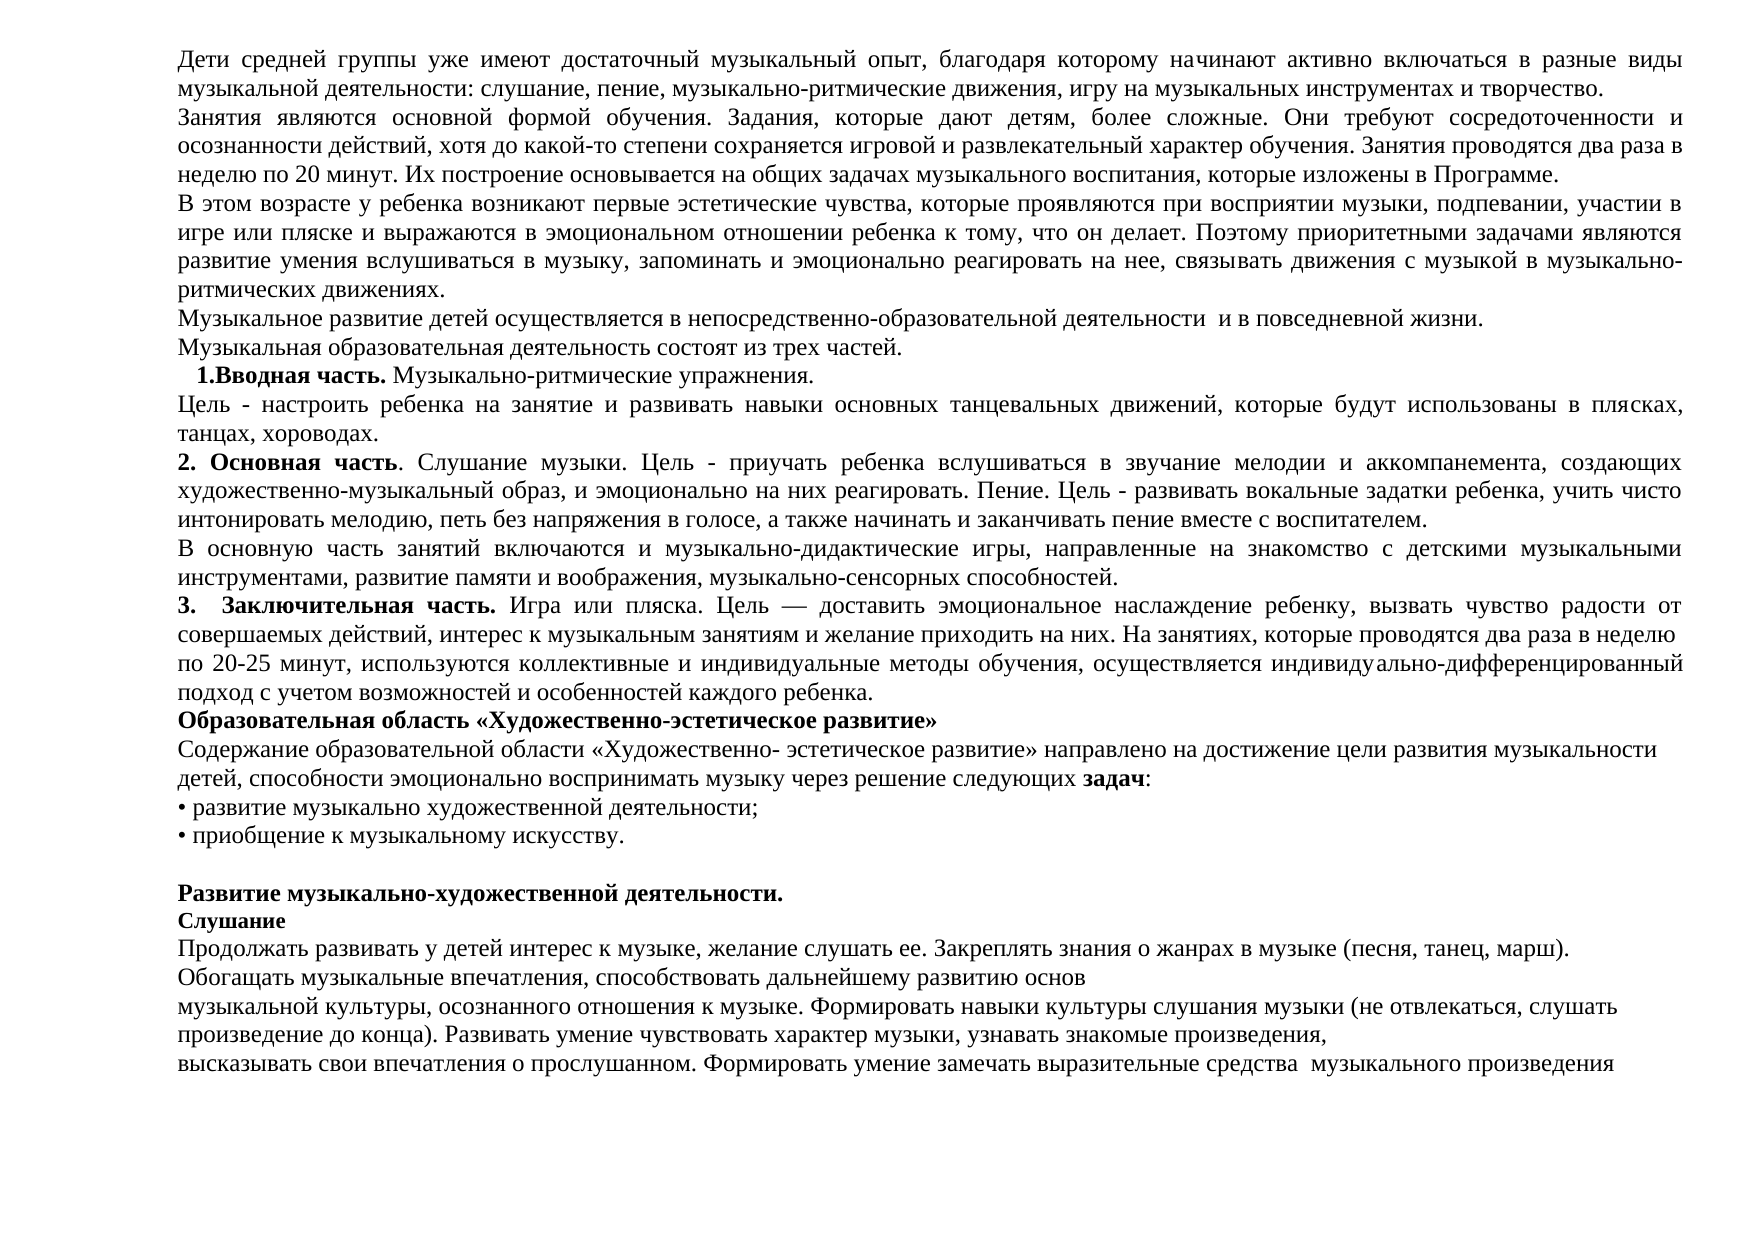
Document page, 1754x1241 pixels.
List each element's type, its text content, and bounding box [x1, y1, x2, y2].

text Цель - настроить ребенка на занятие и развивать навыки основных танцевальных движений, которые будут использованы в плясках, танцах, хороводах. [177, 389, 1683, 447]
text Образовательная область «Художественно-эстетическое развитие» [177, 706, 1683, 734]
text 2. Основная часть. Слушание музыки. Цель - приучать ребенка вслушиваться в звучание мелодии и аккомпанемента, создающих художественно-музыкальный образ, и эмоционально на них реагировать. Пение. Цель - развивать вокальные задатки ребенка, учить чисто интонировать мелодию, петь без напряжения в голосе, а также начинать и заканчивать пение вместе с воспитателем. [177, 447, 1683, 533]
text Занятия являются основной формой обучения. Задания, которые дают детям, более сложные. Они требуют сосредоточенности и осознанности действий, хотя до какой-то степени сохраняется игровой и развлекательный характер обучения. Занятия проводятся два раза в неделю по 20 минут. Их построение основывается на общих задачах музыкального воспитания, которые изложены в Программе. [177, 102, 1683, 188]
text по 20-25 минут, используются коллективные и индивидуальные методы обучения, осуществляется индивидуально-дифференцированный подход с учетом возможностей и особенностей каждого ребенка. [177, 648, 1683, 706]
text Обогащать музыкальные впечатления, способствовать дальнейшему развитию основ [177, 962, 1683, 991]
text В этом возрасте у ребенка возникают первые эстетические чувства, которые проявляются при восприятии музыки, подпевании, участии в игре или пляске и выражаются в эмоциональном отношении ребенка к тому, что он делает. Поэтому приоритетными задачами являются развитие умения вслушиваться в музыку, запоминать и эмоционально реагировать на нее, связывать движения с музыкой в музыкально-ритмических движениях. [177, 188, 1683, 303]
text Музыкальное развитие детей осуществляется в непосредственно-образовательной деятельности и в повседневной жизни. [177, 303, 1683, 332]
text Дети средней группы уже имеют достаточный музыкальный опыт, благодаря которому начинают активно включаться в разные виды музыкальной деятельности: слушание, пение, музыкально-ритмические движения, игру на музыкальных инструментах и творчество. [177, 44, 1683, 102]
text Музыкальная образовательная деятельность состоят из трех частей. [177, 332, 1683, 361]
text 1.Вводная часть. Музыкально-ритмические упражнения. [177, 361, 1683, 389]
text Продолжать развивать у детей интерес к музыке, желание слушать ее. Закреплять знания о жанрах в музыке (песня, танец, марш). [177, 933, 1683, 962]
text высказывать свои впечатления о прослушанном. Формировать умение замечать выразительные средства музыкального произведения [177, 1048, 1683, 1077]
text 3. Заключительная часть. Игра или пляска. Цель — доставить эмоциональное наслаждение ребенку, вызвать чувство радости от совершаемых действий, интерес к музыкальным занятиям и желание приходить на них. На занятиях, которые проводятся два раза в неделю [177, 591, 1683, 648]
text музыкальной культуры, осознанного отношения к музыке. Формировать навыки культуры слушания музыки (не отвлекаться, слушать [177, 991, 1683, 1019]
text • приобщение к музыкальному искусству. [177, 821, 1683, 849]
text Слушание [177, 907, 1683, 933]
text В основную часть занятий включаются и музыкально-дидактические игры, направленные на знакомство с детскими музыкальными инструментами, развитие памяти и воображения, музыкально-сенсорных способностей. [177, 533, 1683, 591]
text Содержание образовательной области «Художественно- эстетическое развитие» направлено на достижение цели развития музыкальности детей, способности эмоционально воспринимать музыку через решение следующих задач: [177, 734, 1683, 792]
text Развитие музыкально-художественной деятельности. [177, 878, 1683, 907]
text произведение до конца). Развивать умение чувствовать характер музыки, узнавать знакомые произведения, [177, 1019, 1683, 1048]
text • развитие музыкально художественной деятельности; [177, 792, 1683, 821]
